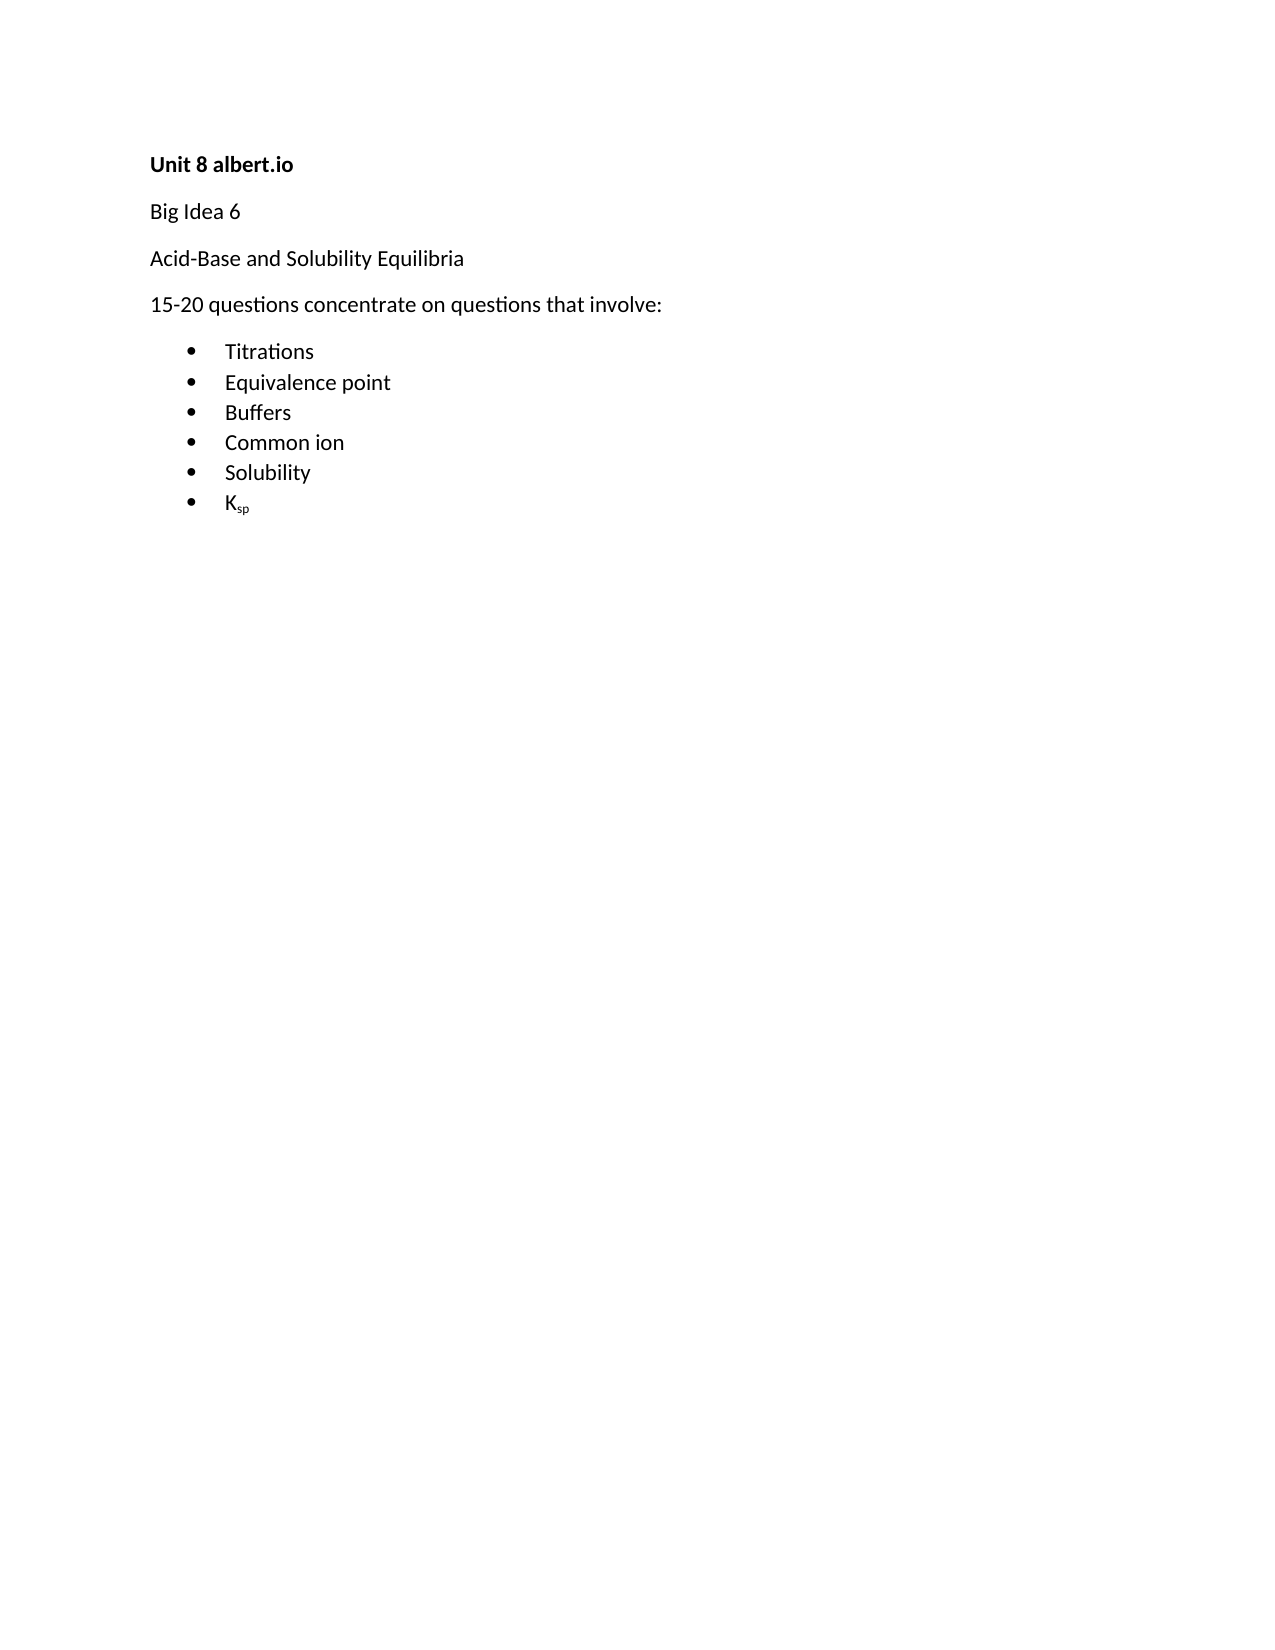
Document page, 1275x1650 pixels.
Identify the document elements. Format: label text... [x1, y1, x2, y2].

text 15-20 questions concentrate on questions that involve: [150, 291, 1125, 319]
list Common ion [187, 428, 1125, 456]
list Solubility [187, 458, 1125, 486]
list Ksp [187, 488, 1125, 517]
text Big Idea 6 [150, 197, 1125, 225]
text Acid-Base and Solubility Equilibria [150, 244, 1125, 272]
list Equivalence point [187, 368, 1125, 396]
list Buffers [187, 398, 1125, 426]
list Titrations [187, 337, 1125, 366]
text Unit 8 albert.io [150, 150, 1125, 178]
